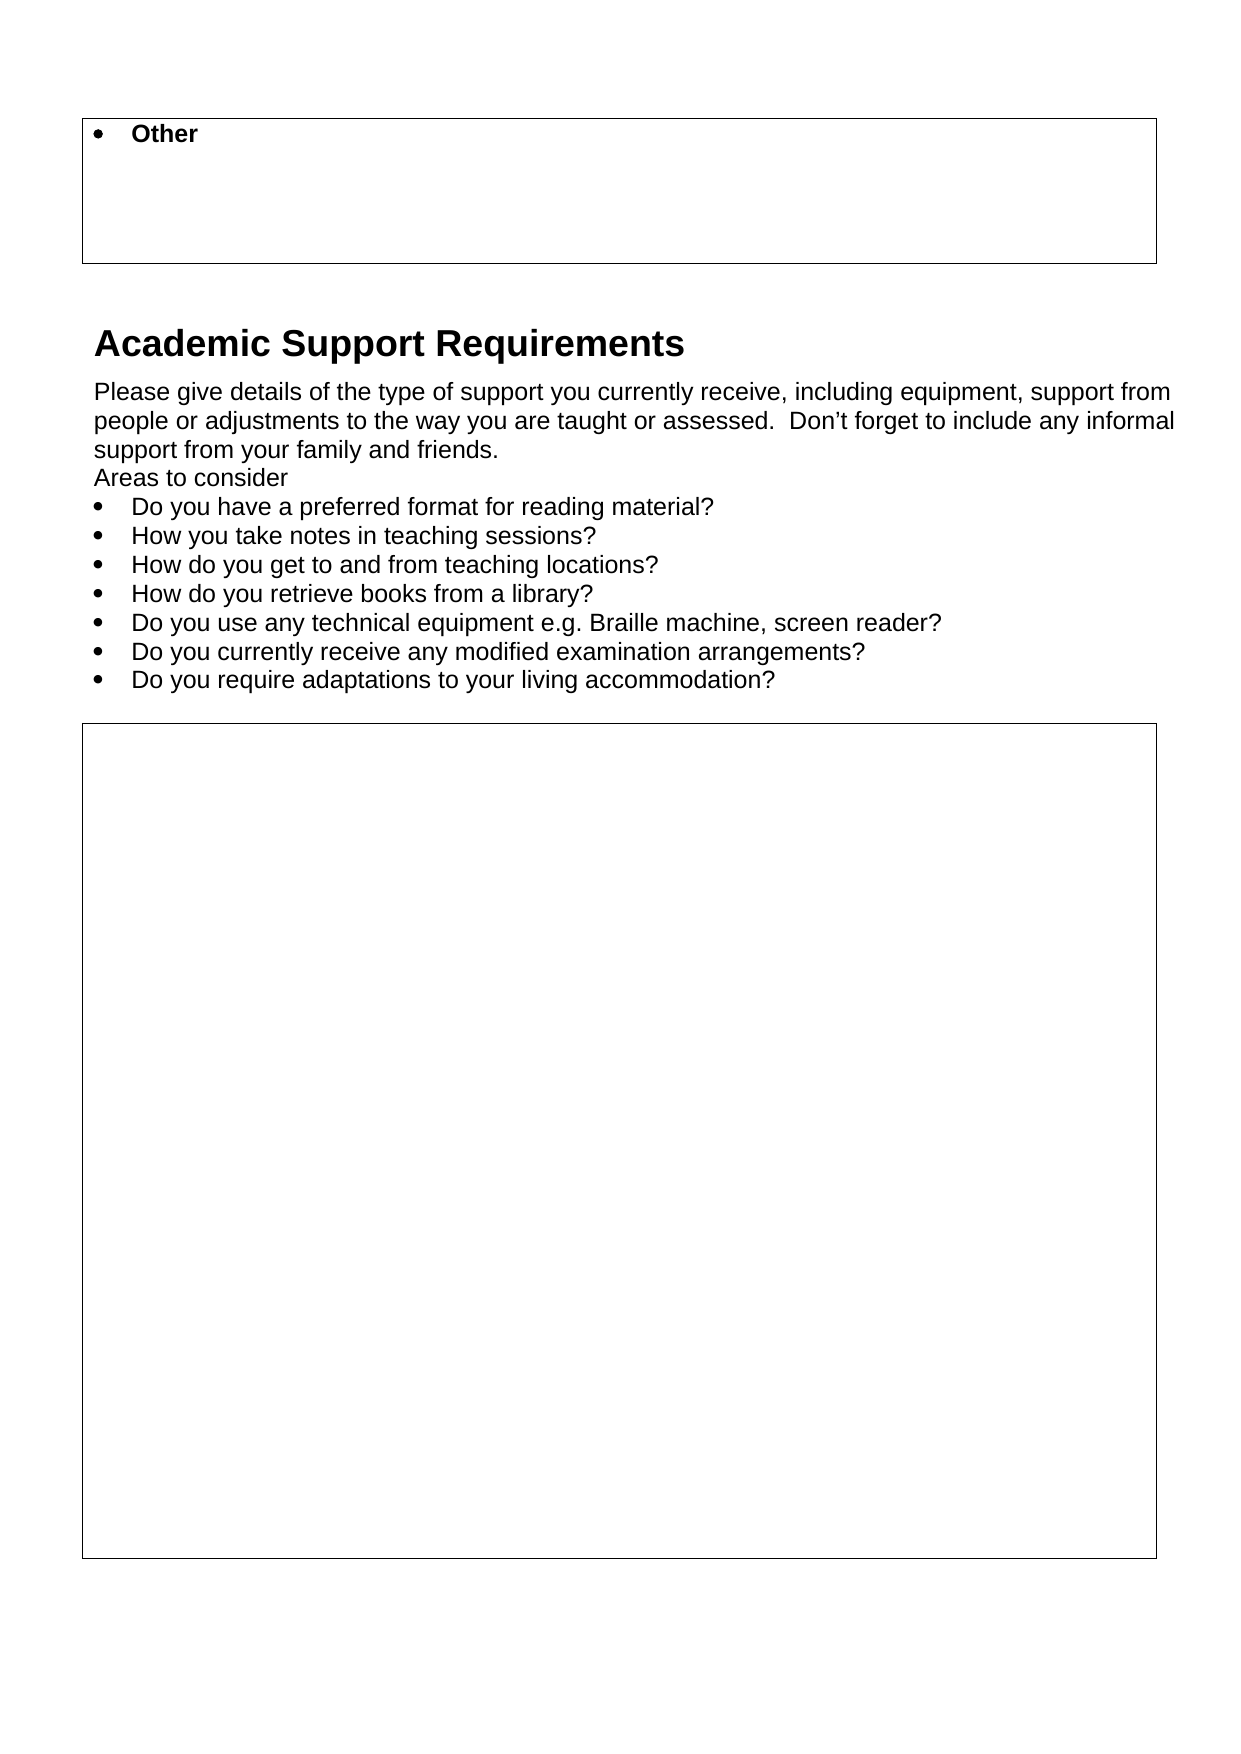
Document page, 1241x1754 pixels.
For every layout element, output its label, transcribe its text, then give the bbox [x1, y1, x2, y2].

list How you take notes in teaching sessions? [94, 521, 1181, 550]
list Do you have a preferred format for reading material? [94, 492, 1181, 521]
subtitle Academic Support Requirements [94, 322, 1181, 365]
list Do you use any technical equipment e.g. Braille machine, screen reader? [94, 608, 1181, 636]
list Do you currently receive any modified examination arrangements? [94, 636, 1181, 665]
text Areas to consider [94, 463, 1181, 492]
list How do you get to and from teaching locations? [94, 550, 1181, 579]
table_header [83, 724, 1156, 1558]
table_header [83, 119, 1156, 263]
text Please give details of the type of support you currently receive, including equipment, support from people or adjustments to the way you are taught or assessed. Don’t forget to include any informal support from your family and friends. [94, 377, 1181, 463]
list Do you require adaptations to your living accommodation? [94, 665, 1181, 694]
list How do you retrieve books from a library? [94, 579, 1181, 608]
